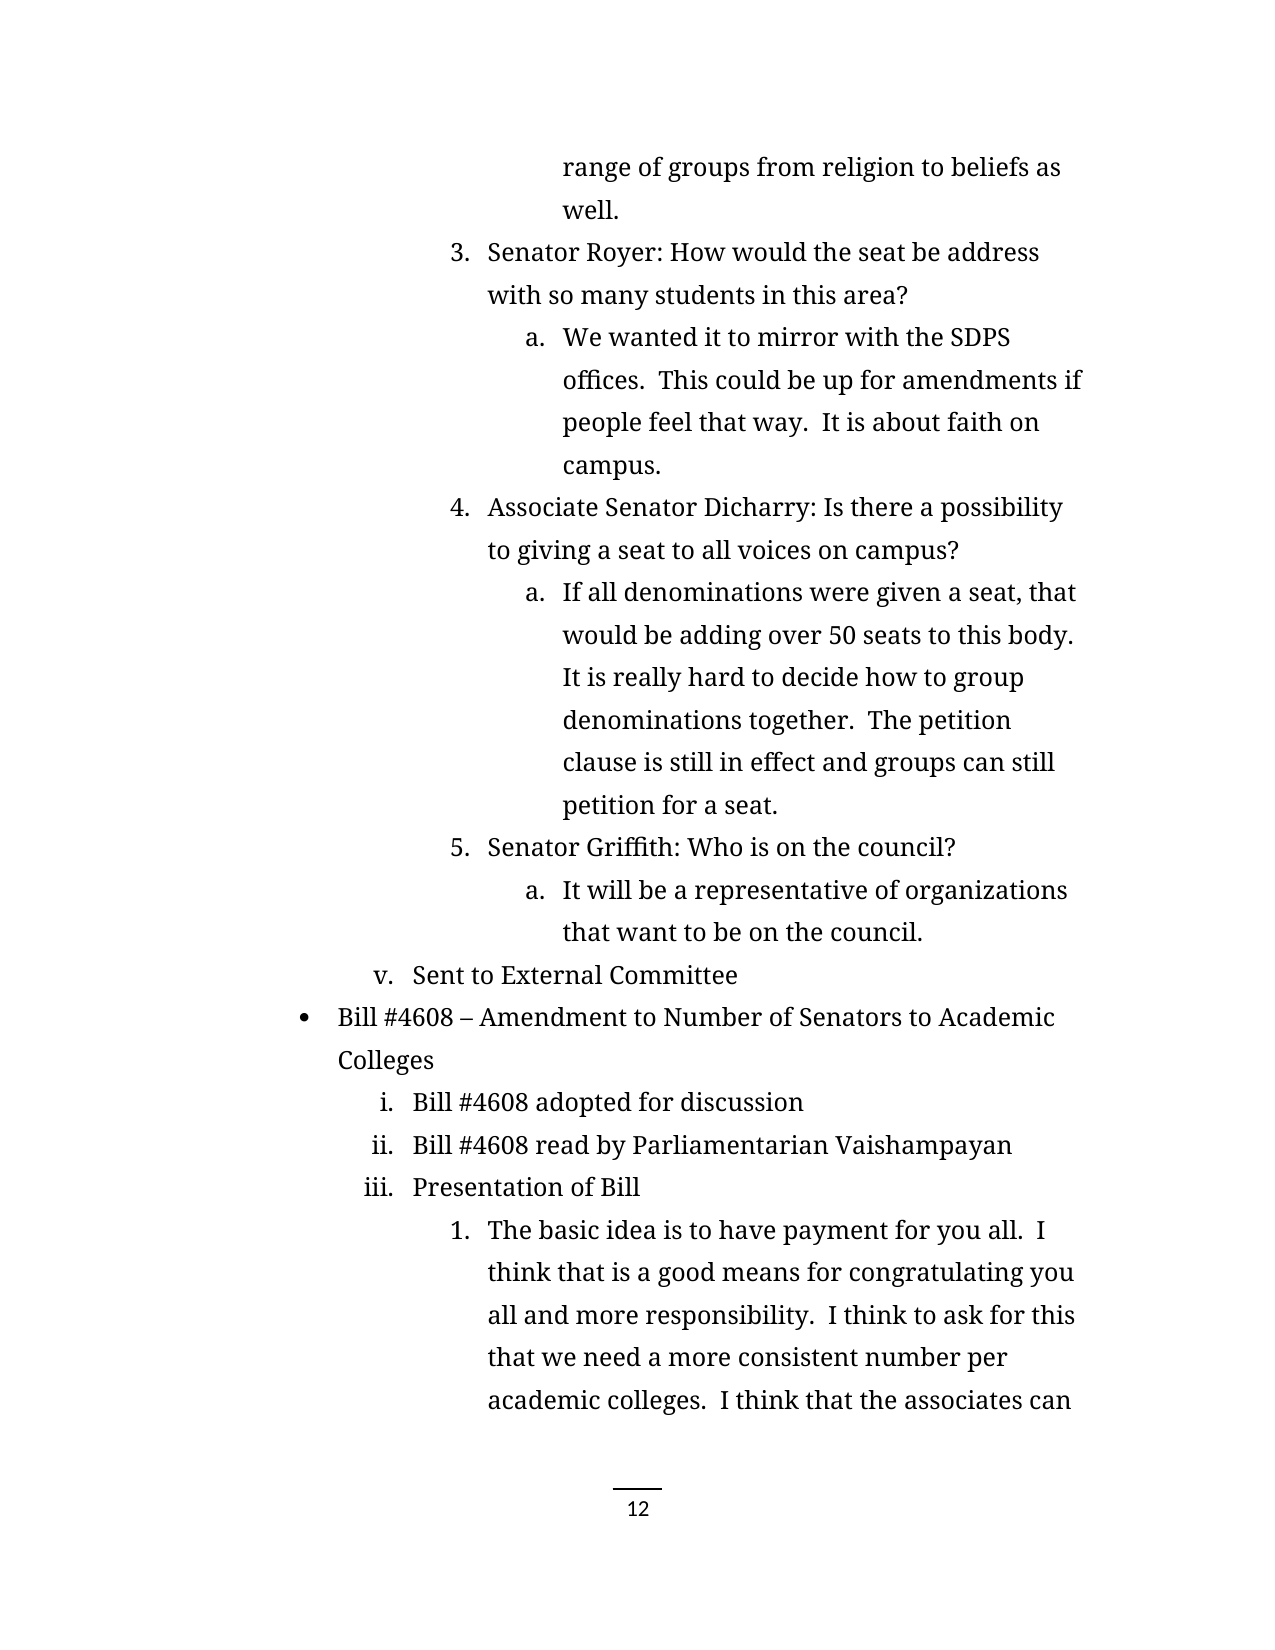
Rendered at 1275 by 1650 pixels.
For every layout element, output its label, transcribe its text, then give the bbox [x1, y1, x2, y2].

list Associate Senator Dicharry: Is there a possibility to giving a seat to all voices on campus? [450, 490, 1087, 567]
list Sent to External Committee [394, 957, 1087, 992]
list Bill #4608 read by Parliamentarian Vaishampayan [394, 1127, 1087, 1162]
list Senator Griffith: Who is on the council? [450, 830, 1087, 864]
list We wanted it to mirror with the SDPS offices. This could be up for amendments if people feel that way. It is about faith on campus. [525, 320, 1087, 482]
list Presentation of Bill [394, 1170, 1087, 1204]
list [450, 1212, 1087, 1417]
list Bill #4608 – Amendment to Number of Senators to Academic Colleges [300, 1000, 1087, 1077]
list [525, 150, 1087, 227]
list Bill #4608 adopted for discussion [394, 1085, 1087, 1119]
list If all denominations were given a seat, that would be adding over 50 seats to this body. It is really hard to decide how to group denominations together. The petition clause is still in effect and groups can still petition for a seat. [525, 575, 1087, 822]
list Senator Royer: How would the seat be address with so many students in this area? [450, 235, 1087, 312]
list It will be a representative of organizations that want to be on the council. [525, 872, 1087, 949]
